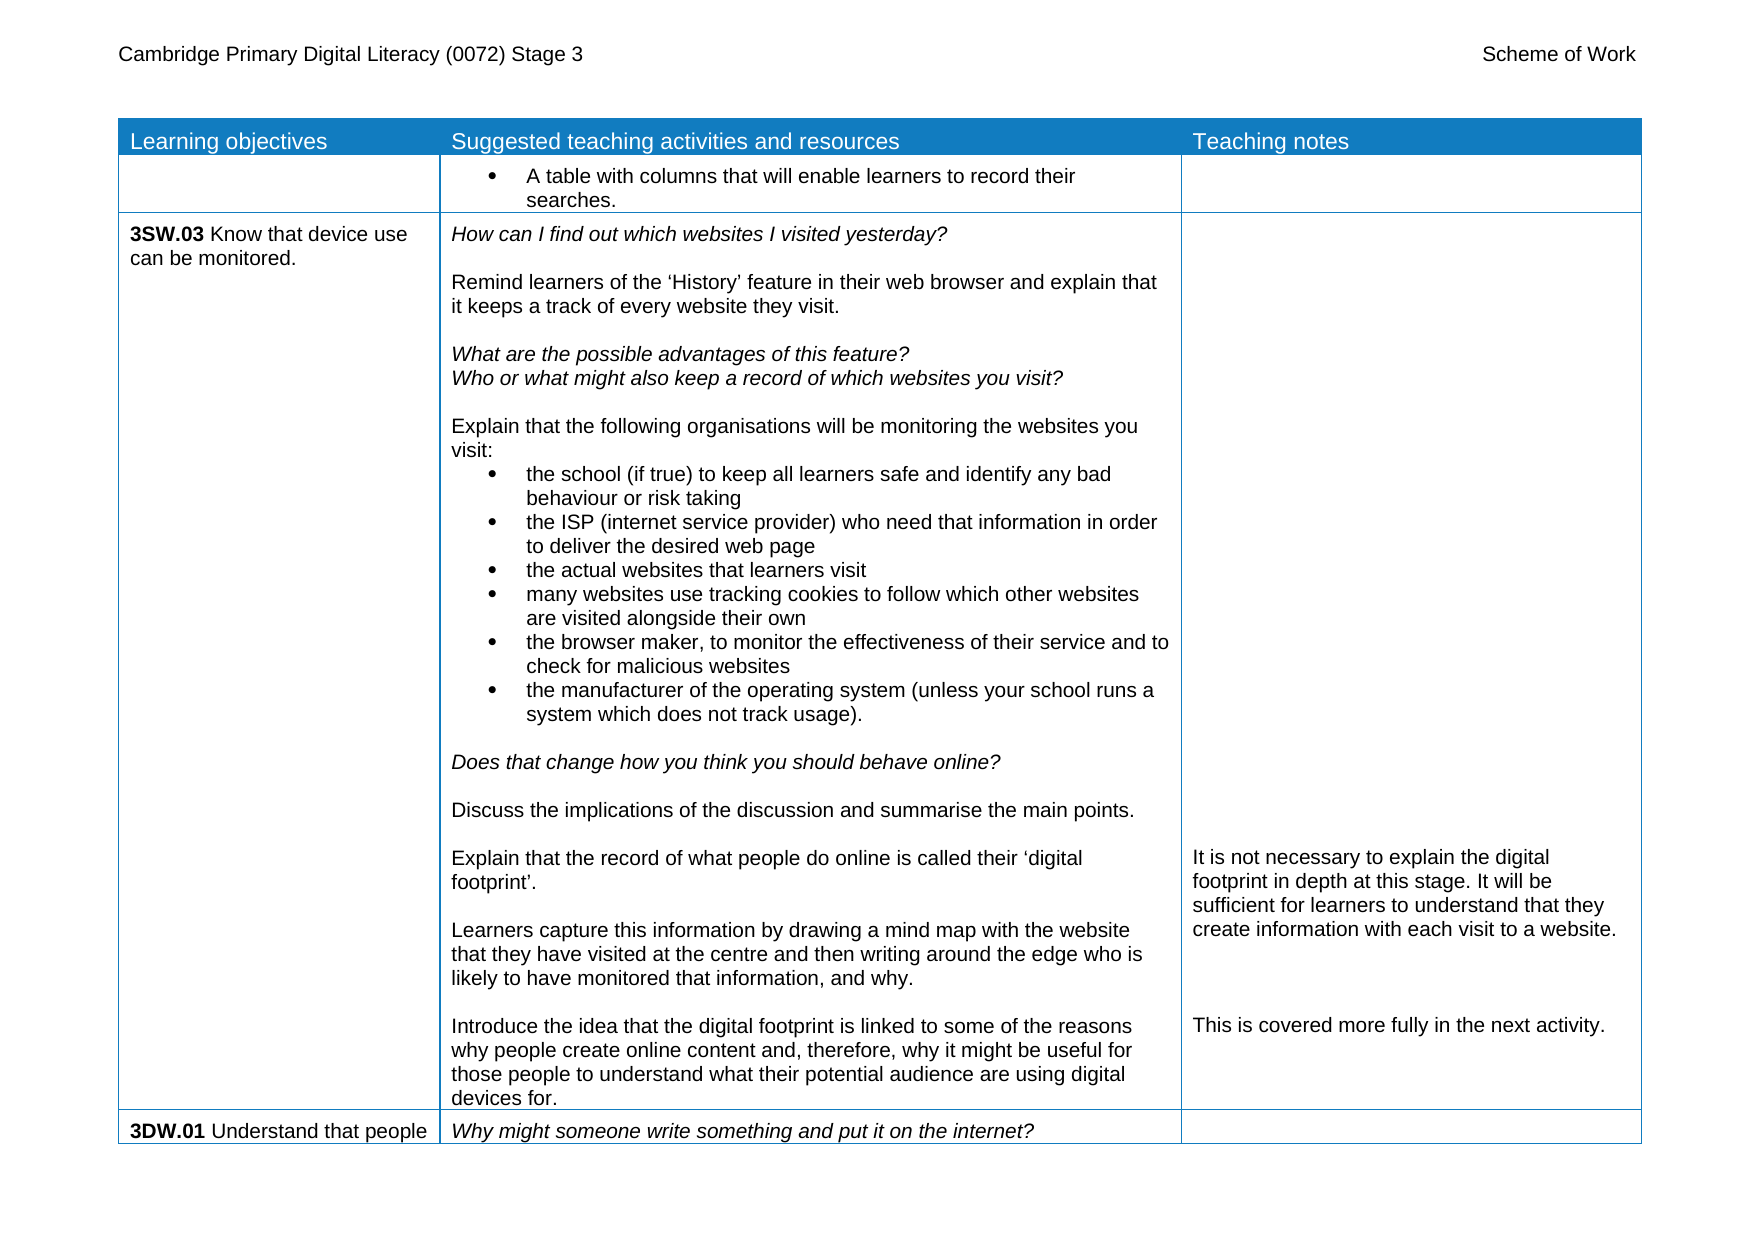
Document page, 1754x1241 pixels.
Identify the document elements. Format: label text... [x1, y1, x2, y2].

table_cell 3SW.03 Know that device use can be monitored. [119, 213, 439, 1109]
table_cell It is not necessary to explain the digital footprint in depth at this stage. It will be sufficient for learners to understand that they create information with each visit to a website. This is covered more fully in the next activity. [1182, 213, 1641, 1109]
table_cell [119, 155, 439, 212]
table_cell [441, 155, 1181, 212]
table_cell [119, 1110, 439, 1143]
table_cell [1182, 155, 1641, 212]
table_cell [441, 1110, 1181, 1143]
table_header Suggested teaching activities and resources [441, 119, 1181, 154]
table_header Learning objectives [119, 119, 439, 154]
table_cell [1182, 1110, 1641, 1143]
table_header Teaching notes [1182, 119, 1641, 154]
table_cell How can I find out which websites I visited yesterday? Remind learners of the ‘History’ feature in their web browser and explain that it keeps a track of every website they visit. What are the possible advantages of this feature? Who or what might also keep a record of which websites you visit? Explain that the following organisations will be monitoring the websites you visit: the school (if true) to keep all learners safe and identify any bad behaviour or risk taking the ISP (internet service provider) who need that information in order to deliver the desired web page the actual websites that learners visit many websites use tracking cookies to follow which other websites are visited alongside their own the browser maker, to monitor the effectiveness of their service and to check for malicious websites the manufacturer of the operating system (unless your school runs a system which does not track usage). Does that change how you think you should behave online? Discuss the implications of the discussion and summarise the main points. Explain that the record of what people do online is called their ‘digital footprint’. Learners capture this information by drawing a mind map with the website that they have visited at the centre and then writing around the edge who is likely to have monitored that information, and why. Introduce the idea that the digital footprint is linked to some of the reasons why people create online content and, therefore, why it might be useful for those people to understand what their potential audience are using digital devices for. [441, 213, 1181, 1109]
